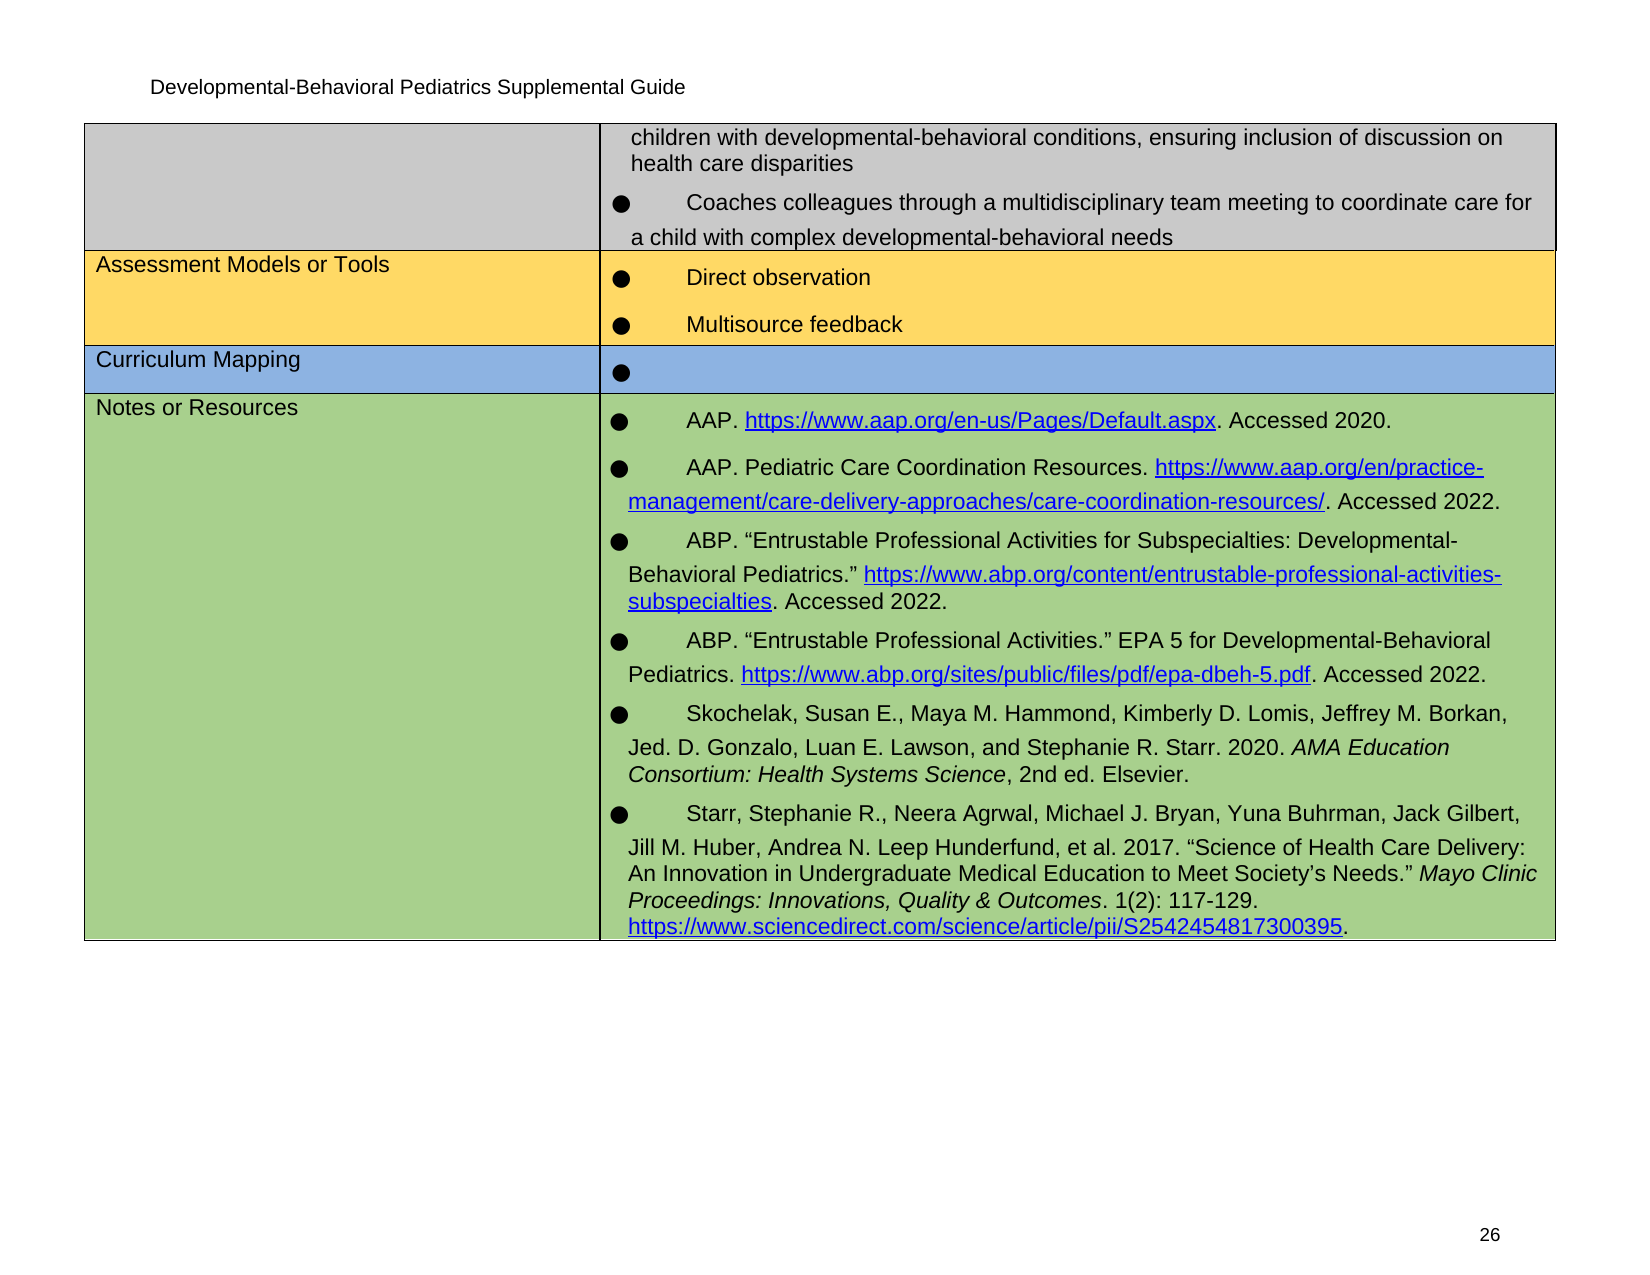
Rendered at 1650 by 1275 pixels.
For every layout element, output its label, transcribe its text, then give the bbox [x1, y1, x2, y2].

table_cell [601, 124, 1555, 250]
table_cell Direct observation Multisource feedback [601, 250, 1555, 345]
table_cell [85, 124, 599, 250]
table_cell Assessment Models or Tools [85, 251, 599, 345]
table_cell Curriculum Mapping [85, 346, 599, 393]
table_cell Notes or Resources [85, 394, 599, 939]
table_cell [601, 345, 1555, 393]
table_cell AAP. https://www.aap.org/en-us/Pages/Default.aspx. Accessed 2020. AAP. Pediatric Care Coordination Resources. https://www.aap.org/en/practice-management/care-delivery-approaches/care-coordination-resources/. Accessed 2022. ABP. “Entrustable Professional Activities for Subspecialties: Developmental-Behavioral Pediatrics.” https://www.abp.org/content/entrustable-professional-activities-subspecialties. Accessed 2022. ABP. “Entrustable Professional Activities.” EPA 5 for Developmental-Behavioral Pediatrics. https://www.abp.org/sites/public/files/pdf/epa-dbeh-5.pdf. Accessed 2022. Skochelak, Susan E., Maya M. Hammond, Kimberly D. Lomis, Jeffrey M. Borkan, Jed. D. Gonzalo, Luan E. Lawson, and Stephanie R. Starr. 2020. AMA Education Consortium: Health Systems Science, 2nd ed. Elsevier. Starr, Stephanie R., Neera Agrwal, Michael J. Bryan, Yuna Buhrman, Jack Gilbert, Jill M. Huber, Andrea N. Leep Hunderfund, et al. 2017. “Science of Health Care Delivery: An Innovation in Undergraduate Medical Education to Meet Society’s Needs.” Mayo Clinic Proceedings: Innovations, Quality & Outcomes. 1(2): 117-129. https://www.sciencedirect.com/science/article/pii/S2542454817300395. [601, 393, 1555, 939]
